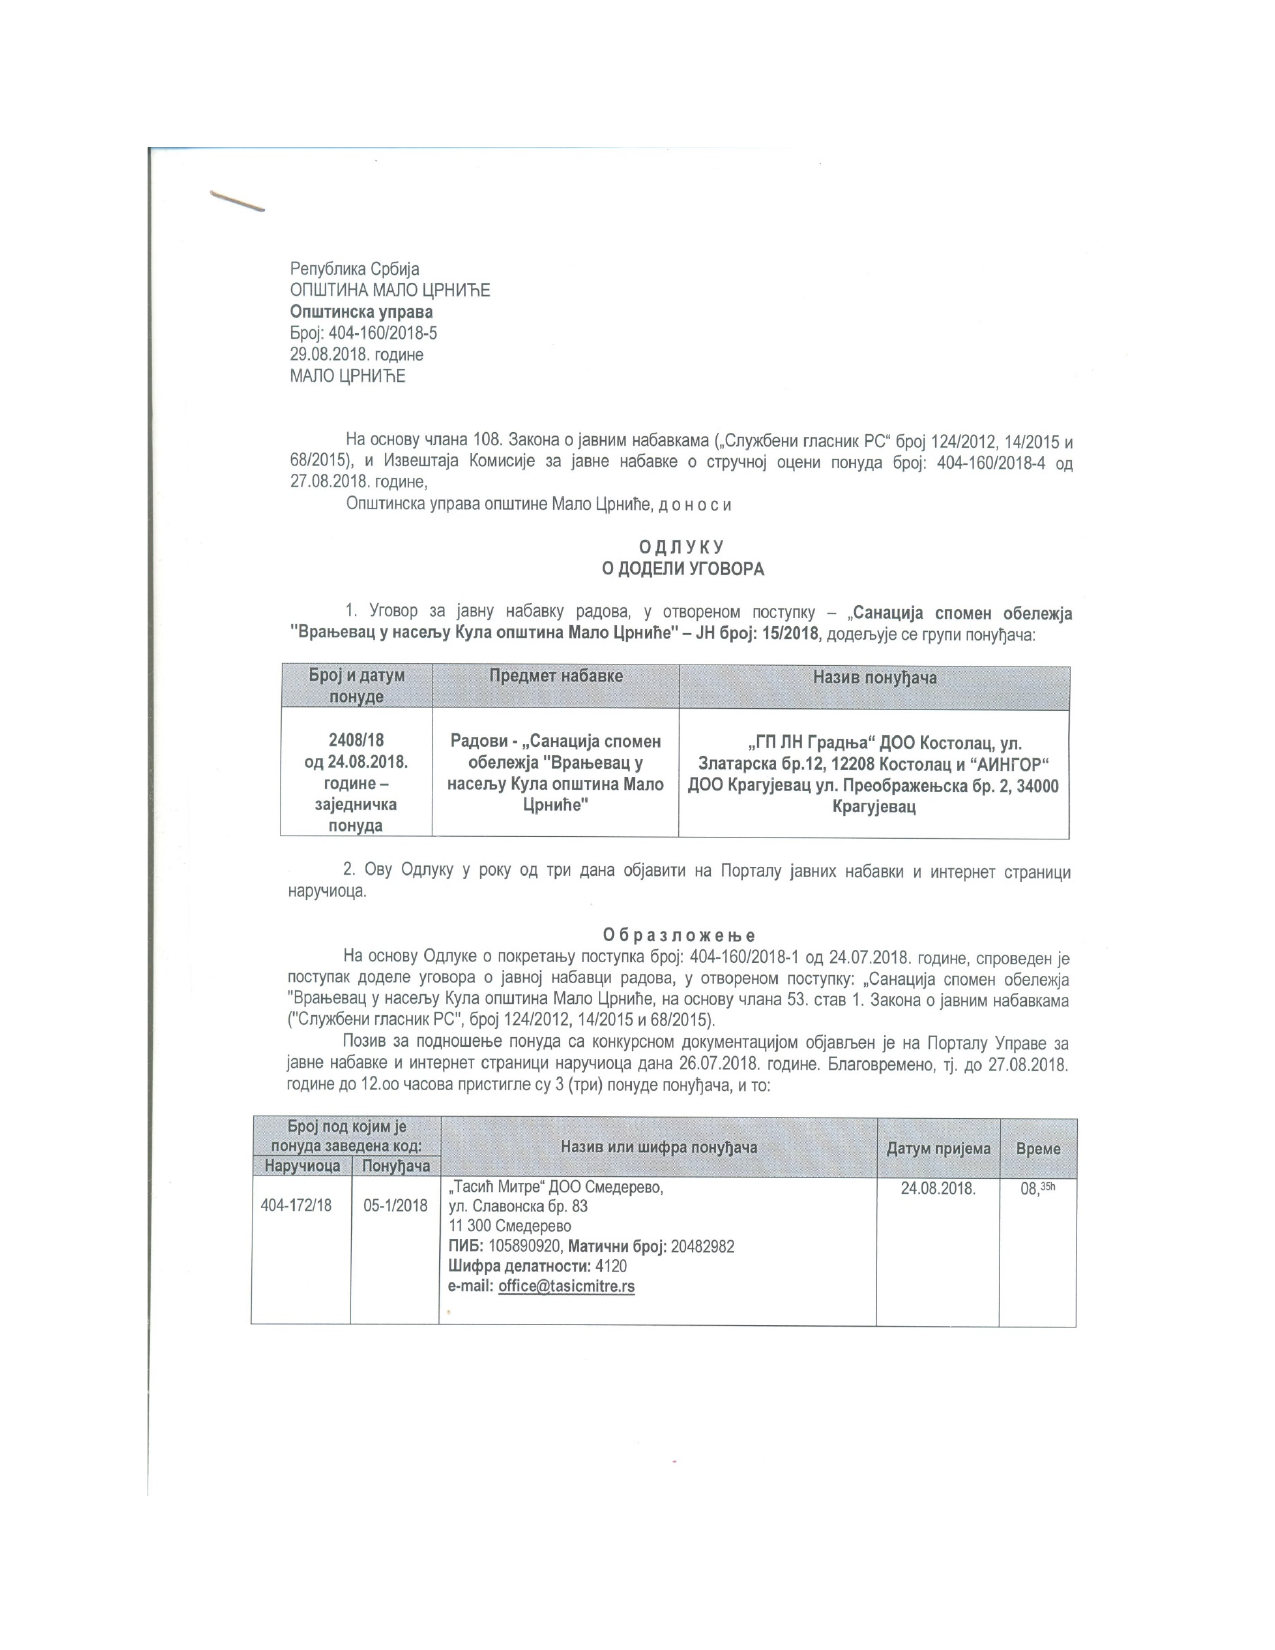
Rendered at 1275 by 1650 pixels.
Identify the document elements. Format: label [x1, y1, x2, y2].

picture [147, 147, 1128, 1496]
